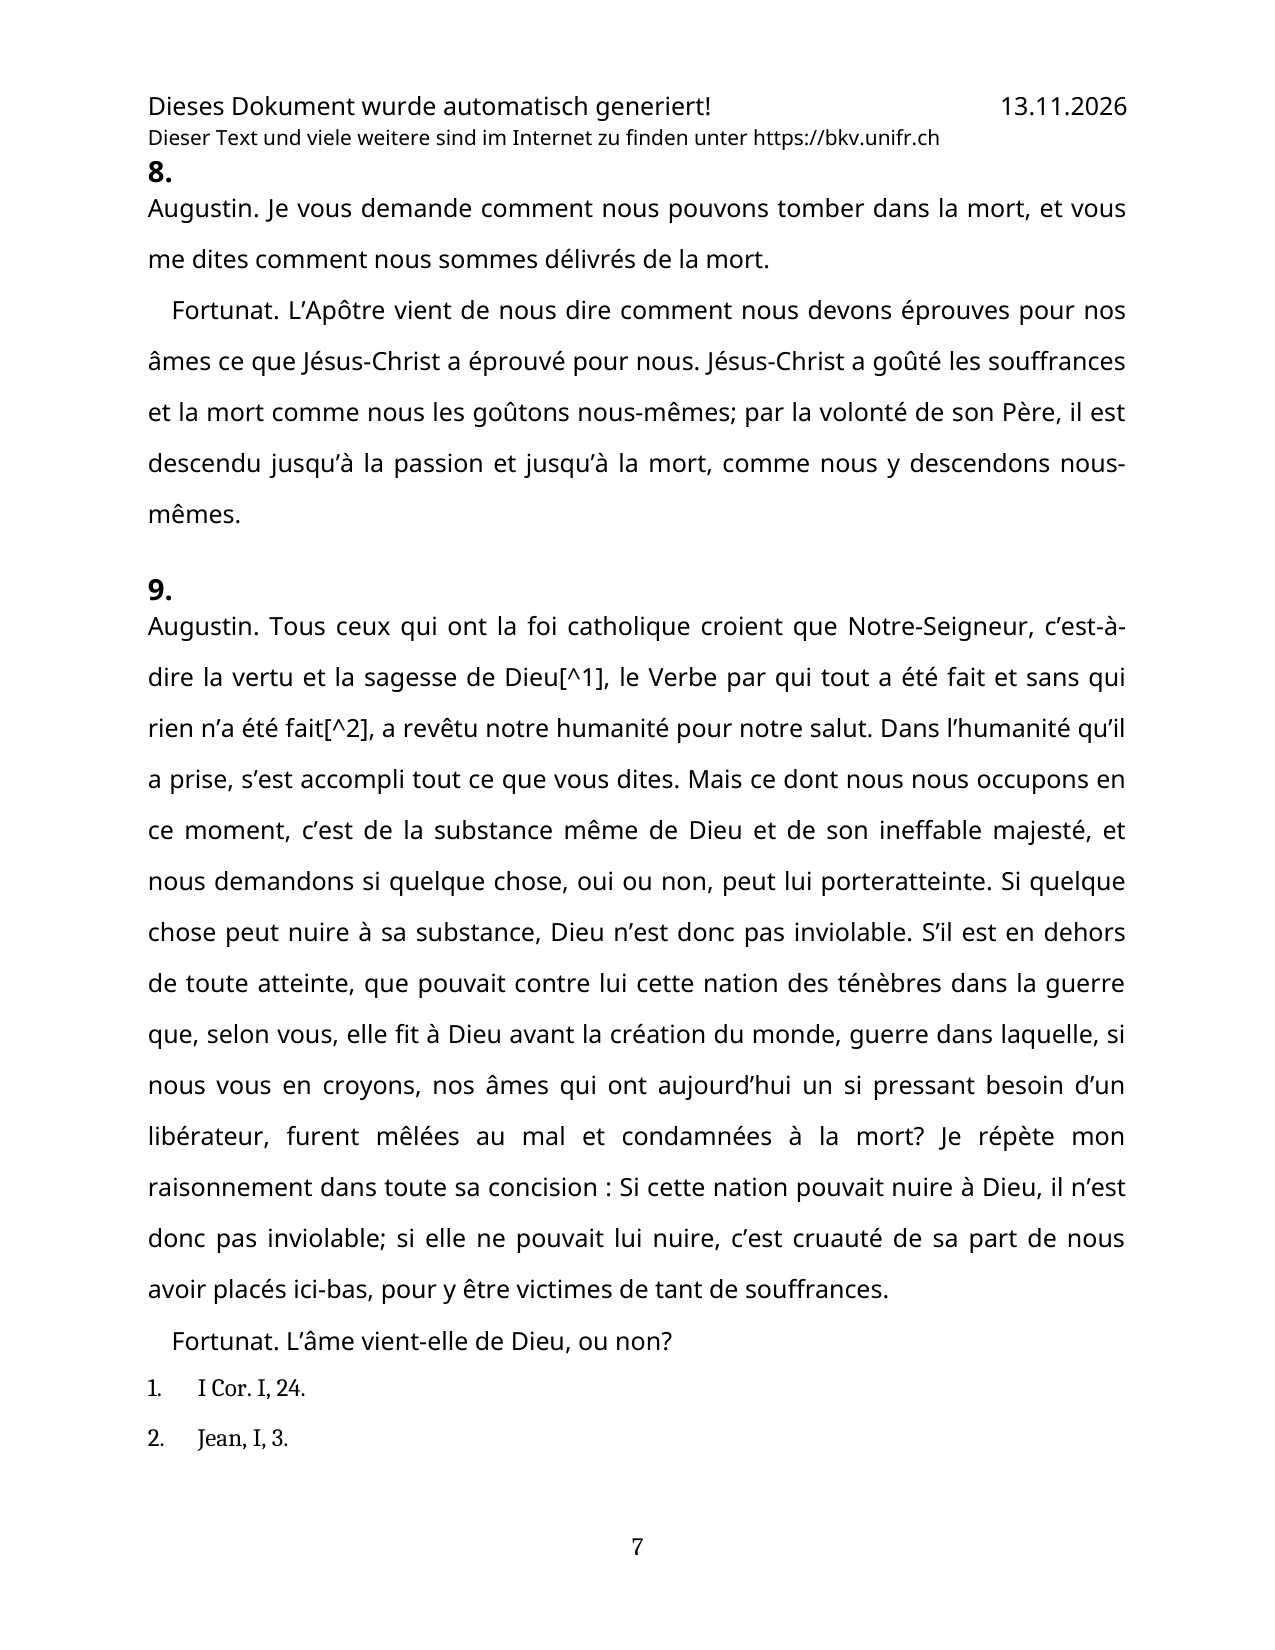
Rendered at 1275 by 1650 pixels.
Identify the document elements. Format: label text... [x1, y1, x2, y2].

text Augustin. Je vous demande comment nous pouvons tomber dans la mort, et vous me dites comment nous sommes délivrés de la mort. [148, 191, 1127, 276]
subtitle 9. [148, 569, 1127, 608]
text Fortunat. L’Apôtre vient de nous dire comment nous devons éprouves pour nos âmes ce que Jésus-Christ a éprouvé pour nous. Jésus-Christ a goûté les souffrances et la mort comme nous les goûtons nous-mêmes; par la volonté de son Père, il est descendu jusqu’à la passion et jusqu’à la mort, comme nous y descendons nous-mêmes. [148, 293, 1127, 531]
subtitle 8. [148, 151, 1127, 191]
text Augustin. Tous ceux qui ont la foi catholique croient que Notre-Seigneur, c’est-à-dire la vertu et la sagesse de Dieu[^1], le Verbe par qui tout a été fait et sans qui rien n’a été fait[^2], a revêtu notre humanité pour notre salut. Dans l’humanité qu’il a prise, s’est accompli tout ce que vous dites. Mais ce dont nous nous occupons en ce moment, c’est de la substance même de Dieu et de son ineffable majesté, et nous demandons si quelque chose, oui ou non, peut lui porteratteinte. Si quelque chose peut nuire à sa substance, Dieu n’est donc pas inviolable. S’il est en dehors de toute atteinte, que pouvait contre lui cette nation des ténèbres dans la guerre que, selon vous, elle fit à Dieu avant la création du monde, guerre dans laquelle, si nous vous en croyons, nos âmes qui ont aujourd’hui un si pressant besoin d’un libérateur, furent mêlées au mal et condamnées à la mort? Je répète mon raisonnement dans toute sa concision : Si cette nation pouvait nuire à Dieu, il n’est donc pas inviolable; si elle ne pouvait lui nuire, c’est cruauté de sa part de nous avoir placés ici-bas, pour y être victimes de tant de souffrances. [148, 608, 1127, 1306]
text Fortunat. L’âme vient-elle de Dieu, ou non? [148, 1323, 1127, 1357]
list Jean, I, 3. [148, 1424, 1127, 1452]
list I Cor. I, 24. [148, 1374, 1127, 1403]
